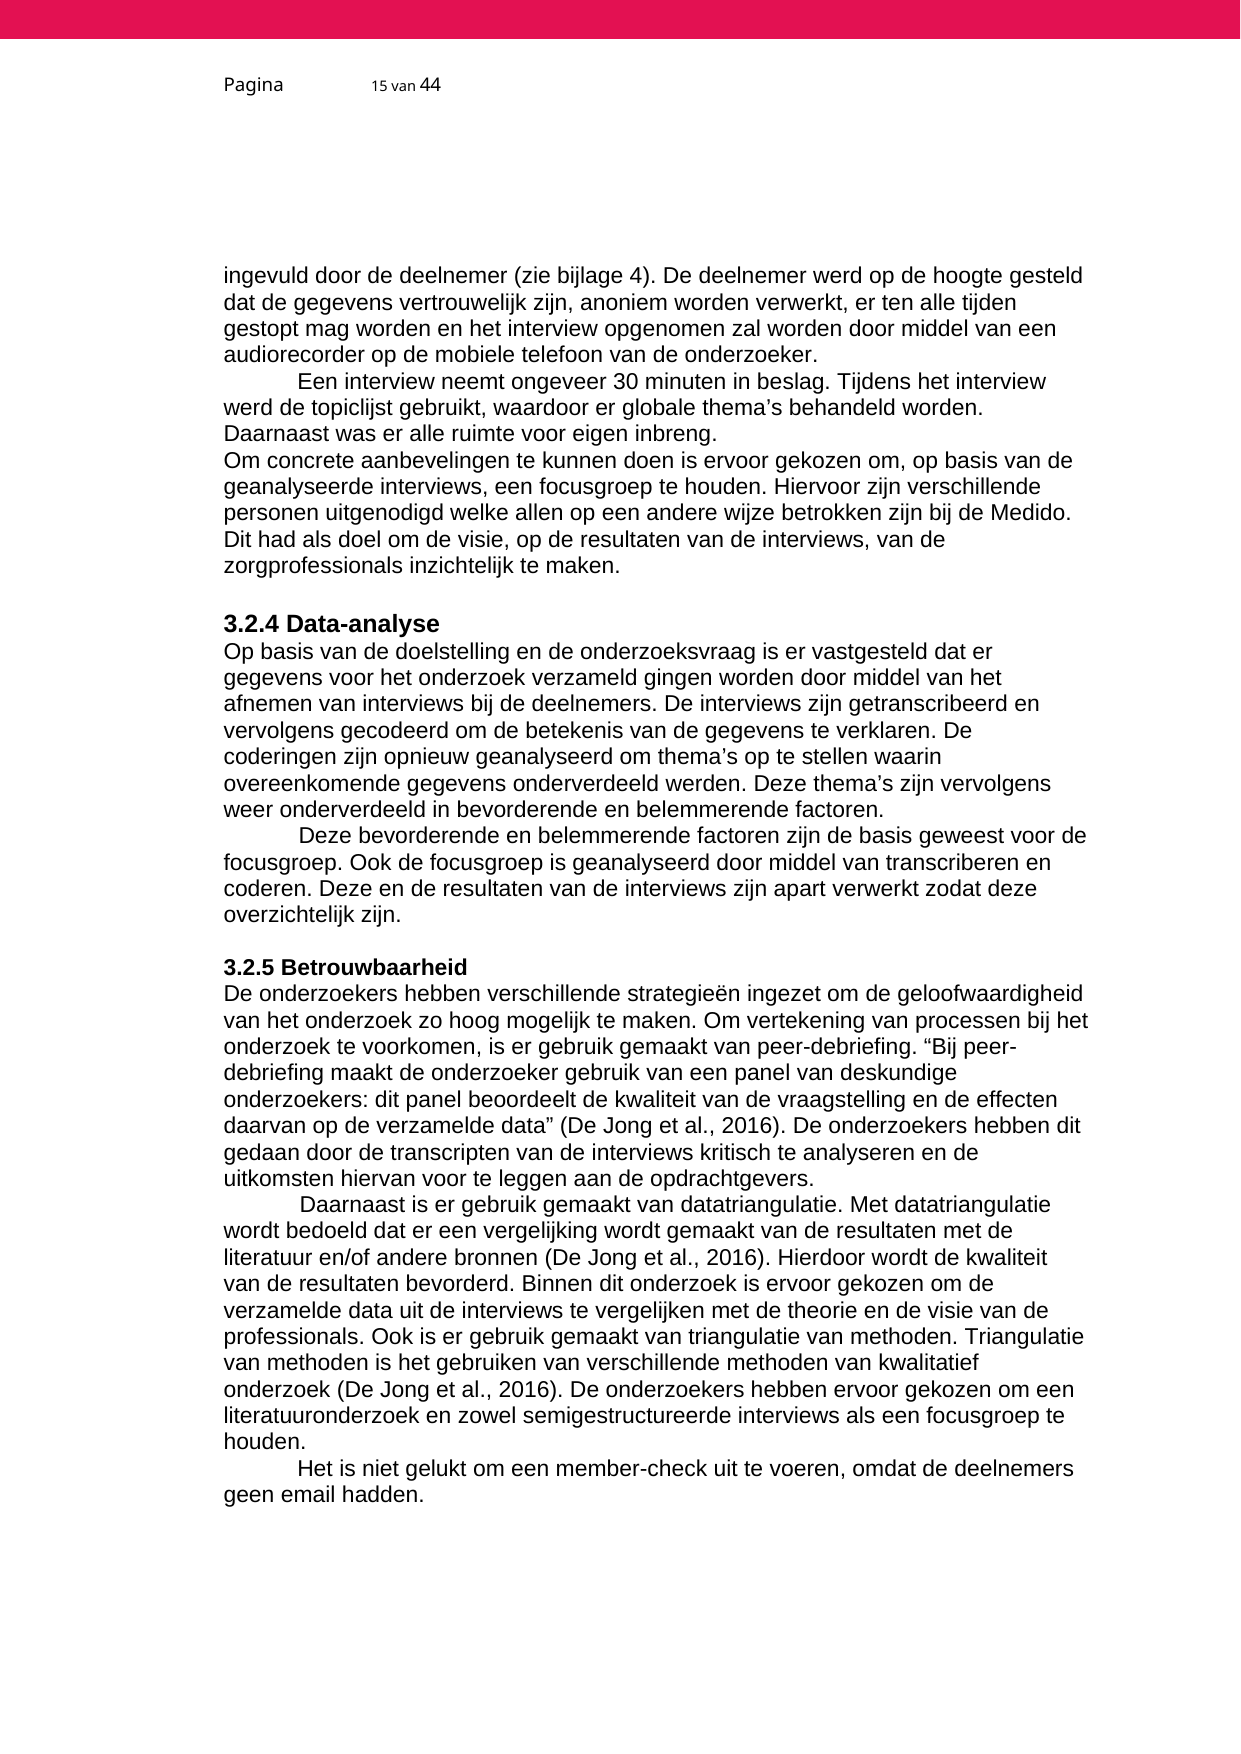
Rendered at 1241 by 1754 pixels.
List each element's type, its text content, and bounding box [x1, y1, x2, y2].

text Op basis van de doelstelling en de onderzoeksvraag is er vastgesteld dat er gegevens voor het onderzoek verzameld gingen worden door middel van het afnemen van interviews bij de deelnemers. De interviews zijn getranscribeerd en vervolgens gecodeerd om de betekenis van de gegevens te verklaren. De coderingen zijn opnieuw geanalyseerd om thema’s op te stellen waarin overeenkomende gegevens onderverdeeld werden. Deze thema’s zijn vervolgens weer onderverdeeld in bevorderende en belemmerende factoren. [223, 638, 1090, 822]
text De onderzoekers hebben verschillende strategieën ingezet om de geloofwaardigheid van het onderzoek zo hoog mogelijk te maken. Om vertekening van processen bij het onderzoek te voorkomen, is er gebruik gemaakt van peer-debriefing. “Bij peer-debriefing maakt de onderzoeker gebruik van een panel van deskundige onderzoekers: dit panel beoordeelt de kwaliteit van de vraagstelling en de effecten daarvan op de verzamelde data” (De Jong et al., 2016). De onderzoekers hebben dit gedaan door de transcripten van de interviews kritisch te analyseren en de uitkomsten hiervan voor te leggen aan de opdrachtgevers. [223, 980, 1090, 1191]
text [223, 262, 1090, 368]
picture [0, 0, 1241, 39]
text Om concrete aanbevelingen te kunnen doen is ervoor gekozen om, op basis van de geanalyseerde interviews, een focusgroep te houden. Hiervoor zijn verschillende personen uitgenodigd welke allen op een andere wijze betrokken zijn bij de Medido. Dit had als doel om de visie, op de resultaten van de interviews, van de zorgprofessionals inzichtelijk te maken. [223, 447, 1090, 578]
text 3.2.5 Betrouwbaarheid [223, 954, 1090, 980]
text Het is niet gelukt om een member-check uit te voeren, omdat de deelnemers geen email hadden. [223, 1455, 1090, 1507]
text Daarnaast is er gebruik gemaakt van datatriangulatie. Met datatriangulatie wordt bedoeld dat er een vergelijking wordt gemaakt van de resultaten met de literatuur en/of andere bronnen (De Jong et al., 2016). Hierdoor wordt de kwaliteit van de resultaten bevorderd. Binnen dit onderzoek is ervoor gekozen om de verzamelde data uit de interviews te vergelijken met de theorie en de visie van de professionals. Ook is er gebruik gemaakt van triangulatie van methoden. Triangulatie van methoden is het gebruiken van verschillende methoden van kwalitatief onderzoek (De Jong et al., 2016). De onderzoekers hebben ervoor gekozen om een literatuuronderzoek en zowel semigestructureerde interviews als een focusgroep te houden. [223, 1191, 1090, 1455]
text 3.2.4 Data-analyse [223, 609, 1090, 638]
text Een interview neemt ongeveer 30 minuten in beslag. Tijdens het interview werd de topiclijst gebruikt, waardoor er globale thema’s behandeld worden. Daarnaast was er alle ruimte voor eigen inbreng. [223, 368, 1090, 447]
text Deze bevorderende en belemmerende factoren zijn de basis geweest voor de focusgroep. Ook de focusgroep is geanalyseerd door middel van transcriberen en coderen. Deze en de resultaten van de interviews zijn apart verwerkt zodat deze overzichtelijk zijn. [223, 822, 1090, 928]
